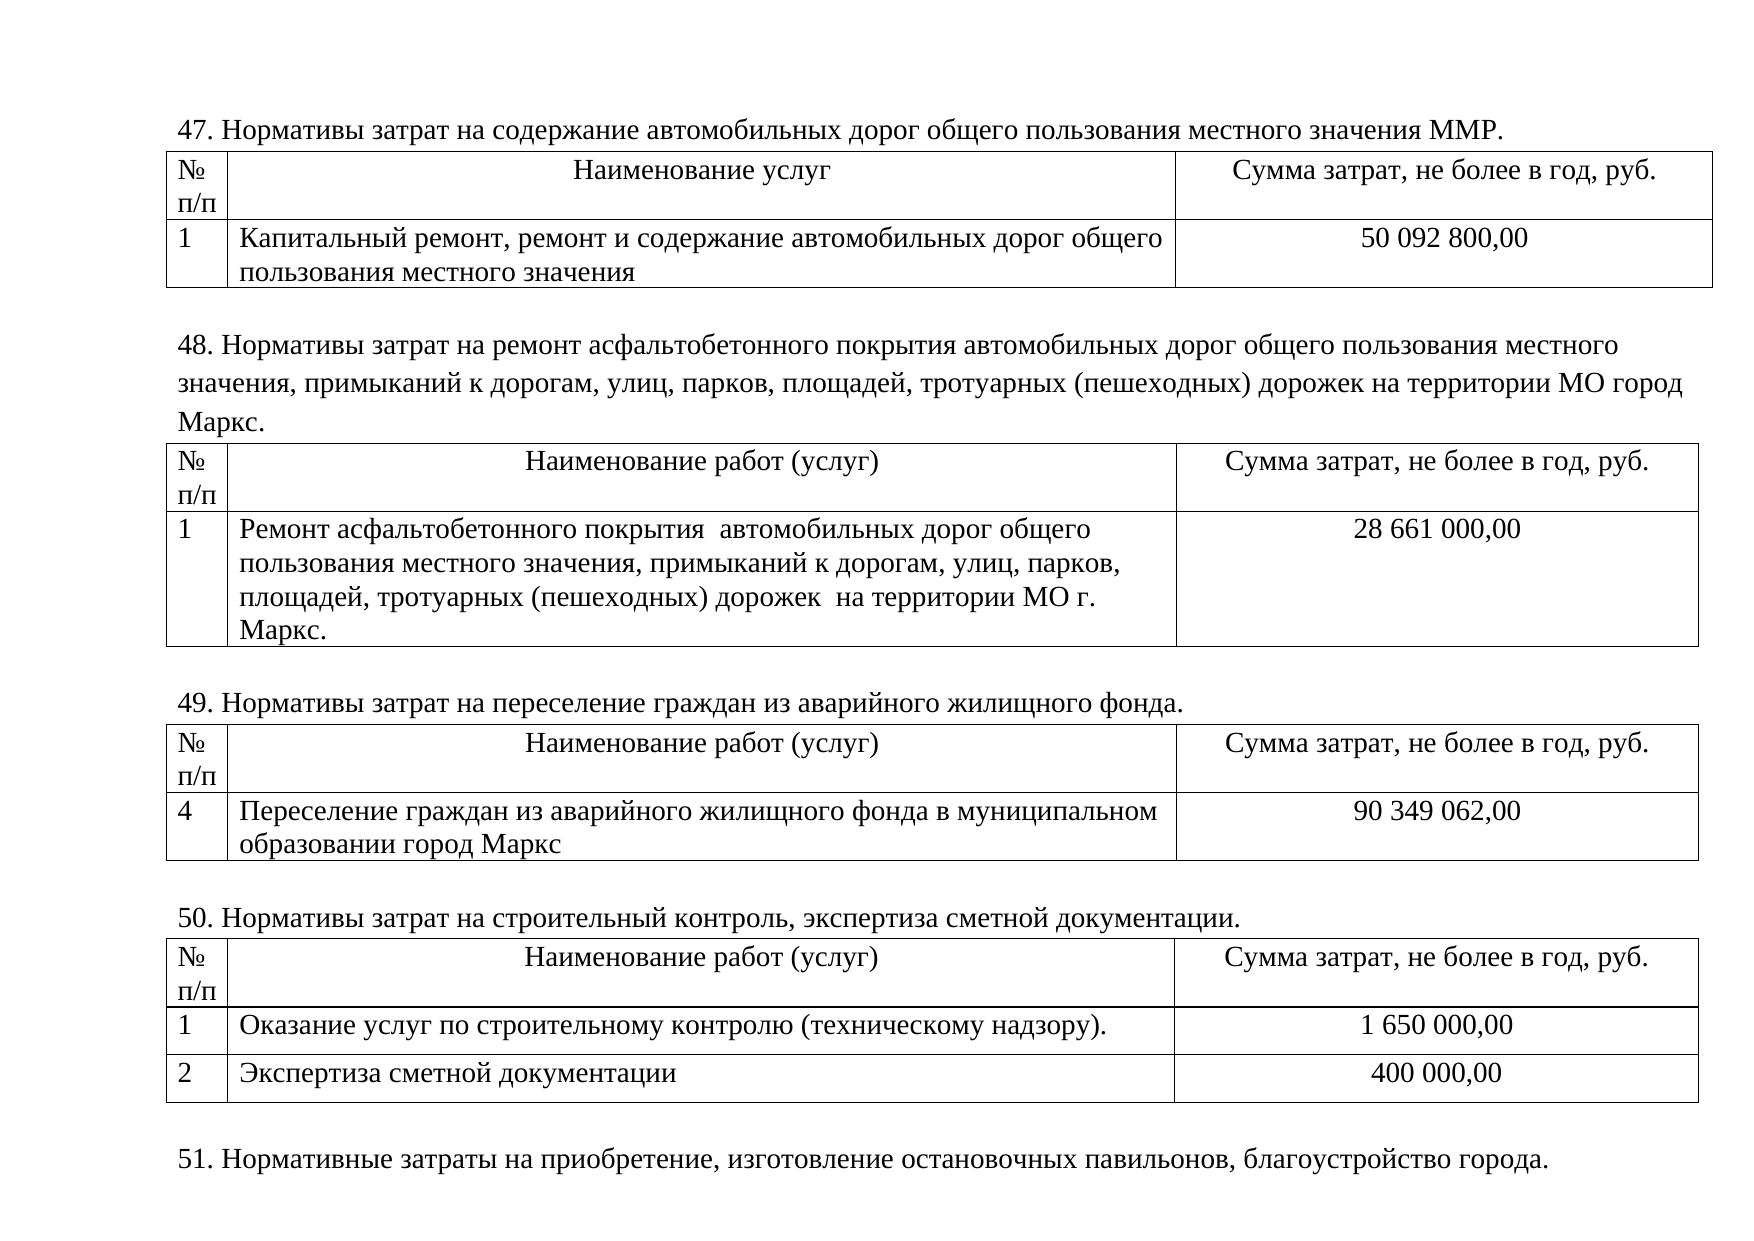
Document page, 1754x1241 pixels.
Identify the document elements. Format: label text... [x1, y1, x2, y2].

text 48. Нормативы затрат на ремонт асфальтобетонного покрытия автомобильных дорог общего пользования местного значения, примыканий к дорогам, улиц, парков, площадей, тротуарных (пешеходных) дорожек на территории МО город Маркс. [177, 327, 1698, 437]
table_header Наименование работ (услуг) [228, 444, 1176, 511]
table_cell 90 349 062,00 [1177, 793, 1698, 860]
table_cell 2 [167, 1055, 227, 1102]
table_header Наименование услуг [228, 152, 1175, 219]
table_cell Переселение граждан из аварийного жилищного фонда в муниципальном образовании город Маркс [228, 793, 1176, 860]
table_cell 1 [167, 1008, 227, 1054]
table_cell 1 650 000,00 [1175, 1008, 1698, 1054]
table_cell Ремонт асфальтобетонного покрытия автомобильных дорог общего пользования местного значения, примыканий к дорогам, улиц, парков, площадей, тротуарных (пешеходных) дорожек на территории МО г. Маркс. [228, 512, 1176, 646]
table_cell 1 [167, 220, 227, 287]
table_cell 400 000,00 [1175, 1055, 1698, 1102]
text 49. Нормативы затрат на переселение граждан из аварийного жилищного фонда. [177, 685, 1698, 719]
text 50. Нормативы затрат на строительный контроль, экспертиза сметной документации. [177, 900, 1698, 933]
table_header № п/п [167, 152, 227, 219]
table_cell 1 [167, 512, 227, 646]
table_header Сумма затрат, не более в год, руб. [1175, 939, 1698, 1006]
text 51. Нормативные затраты на приобретение, изготовление остановочных павильонов, благоустройство города. [177, 1142, 1698, 1175]
text 47. Нормативы затрат на содержание автомобильных дорог общего пользования местного значения ММР. [177, 112, 1698, 146]
table_header Сумма затрат, не более в год, руб. [1176, 152, 1712, 219]
table_header № п/п [167, 939, 227, 1006]
table_cell 28 661 000,00 [1177, 512, 1698, 646]
table_header Сумма затрат, не более в год, руб. [1177, 444, 1698, 511]
table_header Наименование работ (услуг) [228, 725, 1176, 792]
table_header № п/п [167, 725, 227, 792]
table_header Наименование работ (услуг) [228, 939, 1174, 1006]
table_cell 50 092 800,00 [1176, 220, 1712, 287]
table_cell 4 [167, 793, 227, 860]
table_cell Экспертиза сметной документации [228, 1055, 1174, 1102]
table_cell Капитальный ремонт, ремонт и содержание автомобильных дорог общего пользования местного значения [228, 220, 1175, 287]
table_cell Оказание услуг по строительному контролю (техническому надзору). [228, 1008, 1174, 1054]
table_header Сумма затрат, не более в год, руб. [1177, 725, 1698, 792]
table_header № п/п [167, 444, 227, 511]
